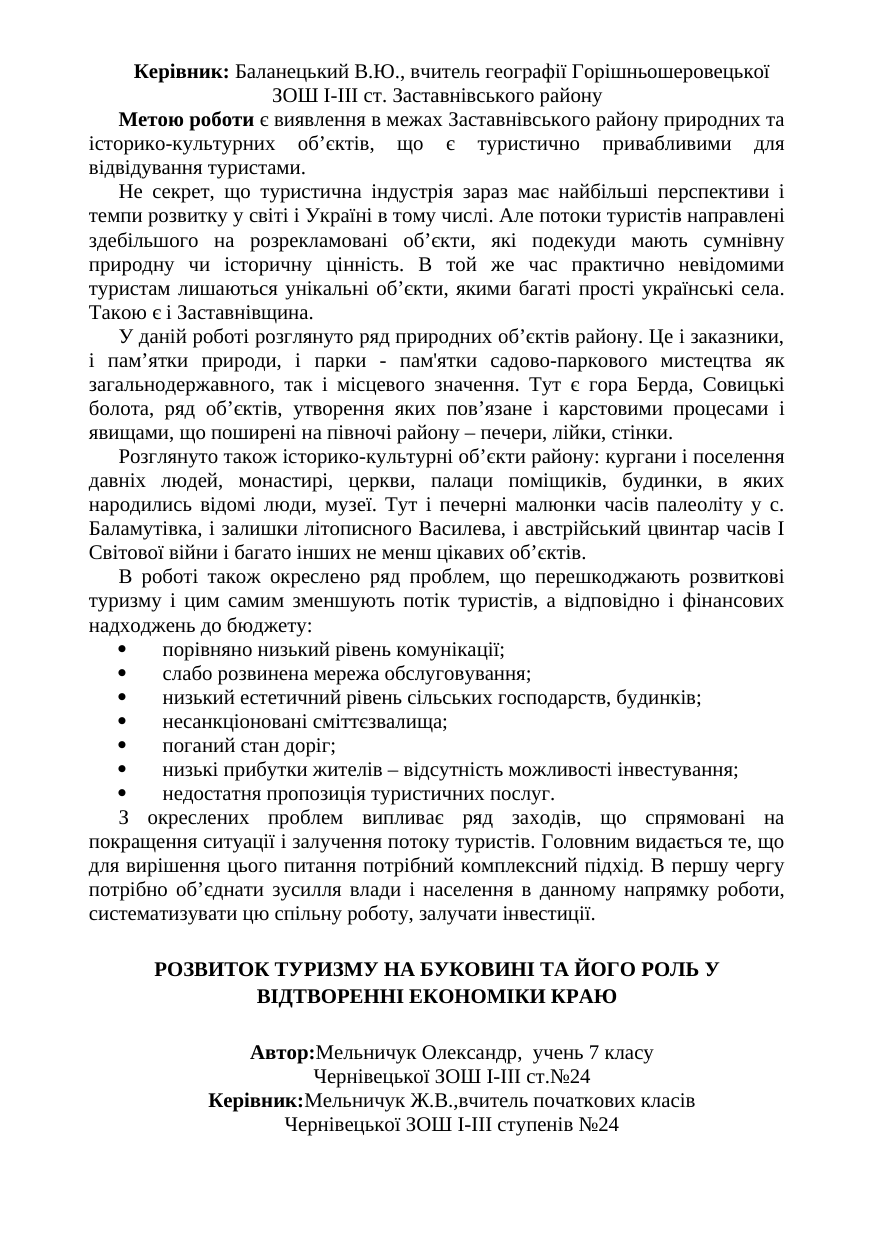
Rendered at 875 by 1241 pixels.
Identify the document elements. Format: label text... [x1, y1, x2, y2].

text Метою роботи є виявлення в межах Заставнівського району природних та історико-культурних об’єктів, що є туристично привабливими для відвідування туристами. [89, 107, 785, 179]
text Керівник:Мельничук Ж.В.,вчитель початкових класів [89, 1088, 785, 1112]
list низький естетичний рівень сільських господарств, будинків; [89, 685, 785, 709]
text Розглянуто також історико-культурні об’єкти району: кургани і поселення давніх людей, монастирі, церкви, палаци поміщиків, будинки, в яких народились відомі люди, музеї. Тут і печерні малюнки часів палеоліту у с. Баламутівка, і залишки літописного Василева, і австрійський цвинтар часів І Світової війни і багато інших не менш цікавих об’єктів. [89, 444, 785, 564]
text Не секрет, що туристична індустрія зараз має найбільші перспективи і темпи розвитку у світі і Україні в тому числі. Але потоки туристів направлені здебільшого на розрекламовані об’єкти, які подекуди мають сумнівну природну чи історичну цінність. В той же час практично невідомими туристам лишаються унікальні об’єкти, якими багаті прості українські села. Такою є і Заставнівщина. [89, 179, 785, 324]
text Автор:Мельничук Олександр, учень 7 класу [89, 1040, 785, 1064]
list недостатня пропозиція туристичних послуг. [89, 781, 785, 805]
list слабо розвинена мережа обслуговування; [89, 661, 785, 685]
list порівняно низький рівень комунікації; [89, 637, 785, 661]
text Чернівецької ЗОШ І-ІІІ ступенів №24 [89, 1112, 785, 1136]
list несанкціоновані сміттєзвалища; [89, 709, 785, 733]
text Керівник: Баланецький В.Ю., вчитель географії Горішньошеровецької ЗОШ І-ІІІ ст. Заставнівського району [89, 59, 785, 107]
text З окреслених проблем випливає ряд заходів, що спрямовані на покращення ситуації і залучення потоку туристів. Головним видається те, що для вирішення цього питання потрібний комплексний підхід. В першу чергу потрібно об’єднати зусилля влади і населення в данному напрямку роботи, систематизувати цю спільну роботу, залучати інвестиції. [89, 805, 785, 925]
text Чернівецької ЗОШ І-ІІІ ст.№24 [89, 1064, 785, 1088]
list поганий стан доріг; [89, 733, 785, 757]
text РОЗВИТОК ТУРИЗМУ НА БУКОВИНІ ТА ЙОГО РОЛЬ У ВІДТВОРЕННІ ЕКОНОМІКИ КРАЮ [89, 957, 785, 1008]
text У даній роботі розглянуто ряд природних об’єктів району. Це і заказники, і пам’ятки природи, і парки - пам'ятки садово-паркового мистецтва як загальнодержавного, так і місцевого значення. Тут є гора Берда, Совицькі болота, ряд об’єктів, утворення яких пов’язане і карстовими процесами і явищами, що поширені на півночі району – печери, лійки, стінки. [89, 324, 785, 444]
text В роботі також окреслено ряд проблем, що перешкоджають розвиткові туризму і цим самим зменшують потік туристів, а відповідно і фінансових надходжень до бюджету: [89, 564, 785, 637]
list низькі прибутки жителів – відсутність можливості інвестування; [89, 757, 785, 781]
